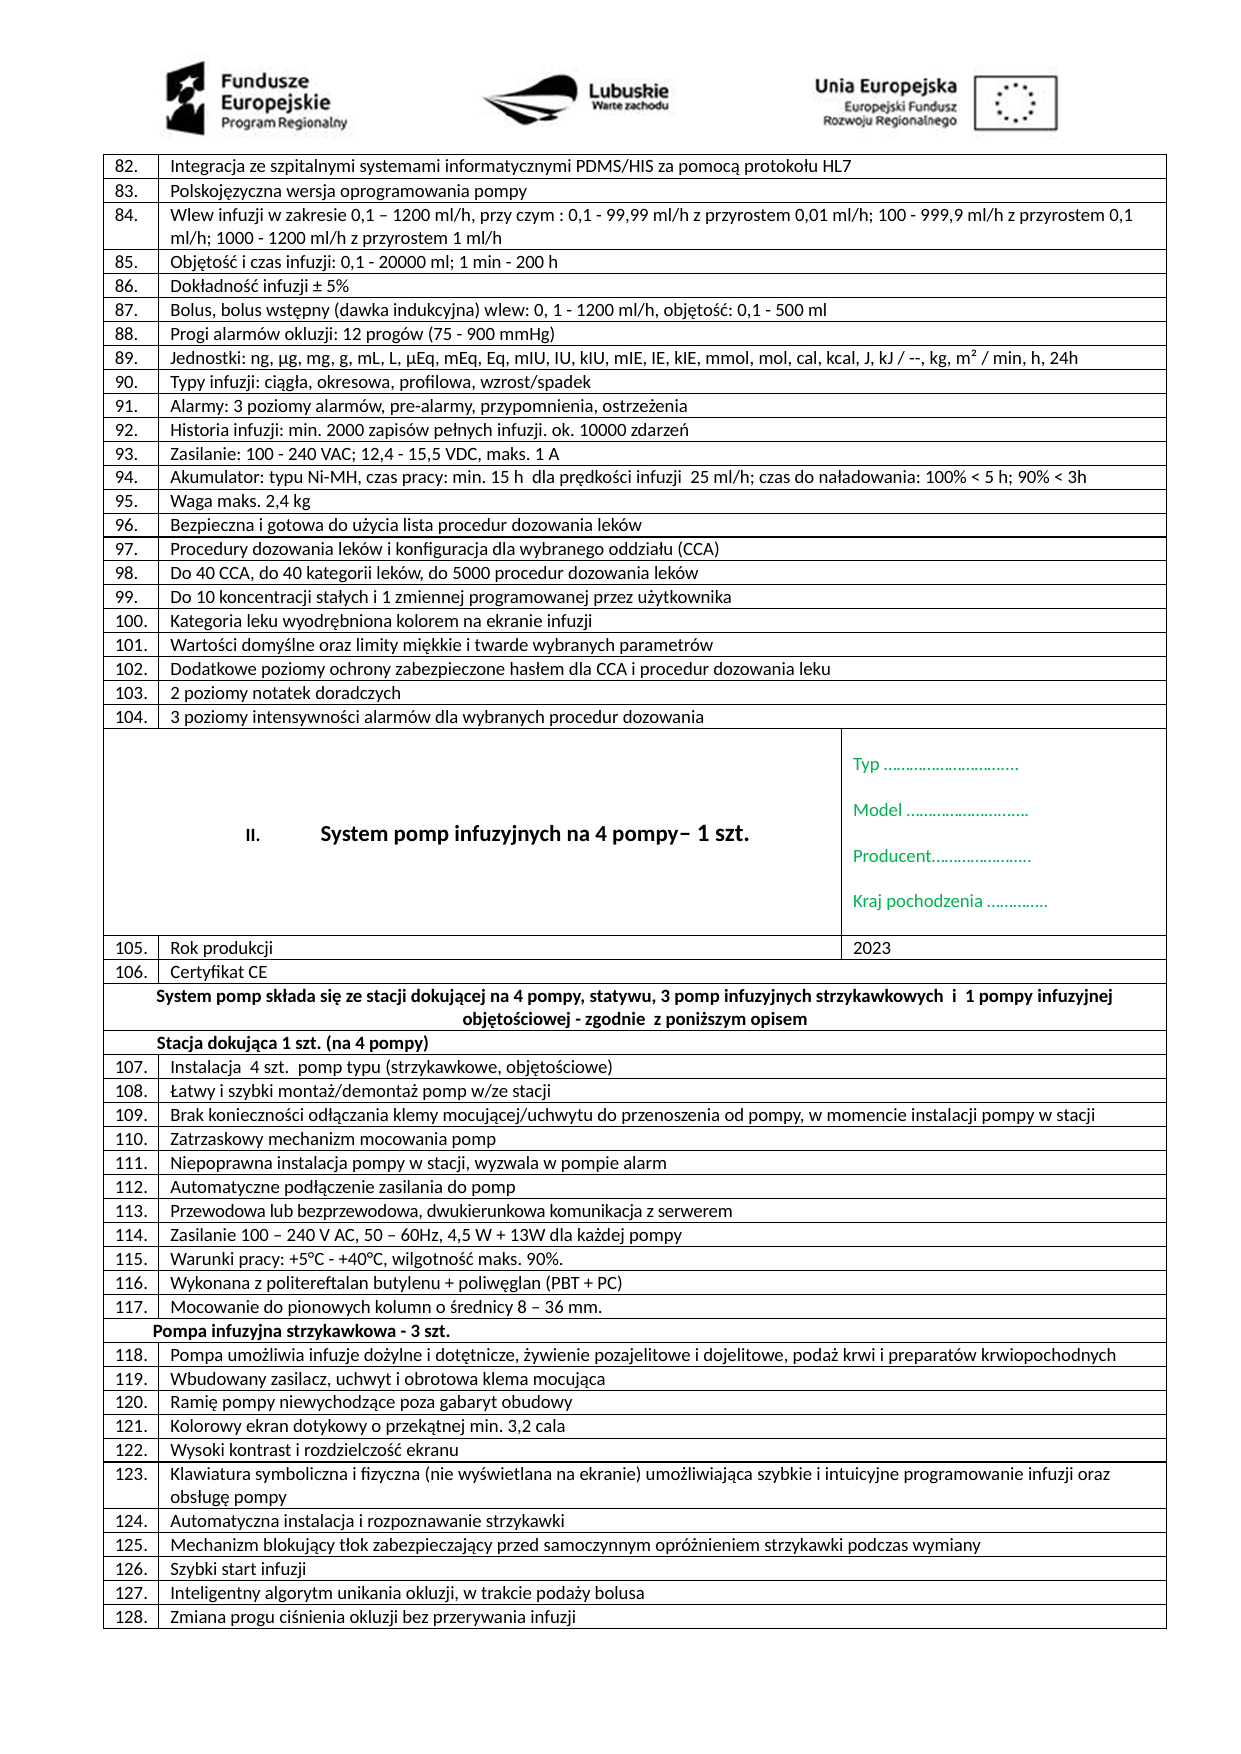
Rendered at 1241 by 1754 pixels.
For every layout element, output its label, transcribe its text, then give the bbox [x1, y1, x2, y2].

table_cell Rok produkcji [159, 936, 841, 959]
table_cell Wlew infuzji w zakresie 0,1 – 1200 ml/h, przy czym : 0,1 - 99,99 ml/h z przyrostem 0,01 ml/h; 100 - 999,9 ml/h z przyrostem 0,1 ml/h; 1000 - 1200 ml/h z przyrostem 1 ml/h [159, 203, 1166, 249]
table_cell 2 poziomy notatek doradczych [159, 681, 1166, 704]
table_cell Alarmy: 3 poziomy alarmów, pre-alarmy, przypomnienia, ostrzeżenia [159, 394, 1166, 417]
table_cell [104, 1533, 158, 1556]
table_cell Objętość i czas infuzji: 0,1 - 20000 ml; 1 min - 200 h [159, 250, 1166, 273]
table_cell Wysoki kontrast i rozdzielczość ekranu [159, 1439, 1166, 1461]
table_cell Ramię pompy niewychodzące poza gabaryt obudowy [159, 1391, 1166, 1413]
table_cell [104, 1343, 158, 1366]
table_cell [104, 298, 158, 321]
table_cell Klawiatura symboliczna i fizyczna (nie wyświetlana na ekranie) umożliwiająca szybkie i intuicyjne programowanie infuzji oraz obsługę pompy [159, 1463, 1166, 1508]
table_cell Bezpieczna i gotowa do użycia lista procedur dozowania leków [159, 514, 1166, 536]
table_cell Do 40 CCA, do 40 kategorii leków, do 5000 procedur dozowania leków [159, 561, 1166, 584]
table_cell [104, 346, 158, 369]
table_cell [104, 274, 158, 297]
table_cell [104, 1367, 158, 1389]
table_cell [104, 1391, 158, 1413]
table_cell [104, 1247, 158, 1270]
table_cell Przewodowa lub bezprzewodowa, dwukierunkowa komunikacja z serwerem [159, 1199, 1166, 1222]
table_cell [104, 1175, 158, 1198]
table_cell Niepoprawna instalacja pompy w stacji, wyzwala w pompie alarm [159, 1151, 1166, 1174]
table_cell Certyfikat CE [159, 960, 1166, 983]
table_cell Procedury dozowania leków i konfiguracja dla wybranego oddziału (CCA) [159, 538, 1166, 560]
picture [147, 41, 1093, 154]
table_cell Typ ……………………….... Model …………………...…. Producent………………….. Kraj pochodzenia ………….. [842, 729, 1166, 935]
table_cell Wykonana z politereftalan butylenu + poliwęglan (PBT + PC) [159, 1271, 1166, 1294]
table_cell Polskojęzyczna wersja oprogramowania pompy [159, 179, 1166, 202]
table_cell [104, 250, 158, 273]
table_cell [104, 705, 158, 728]
table_cell [104, 322, 158, 345]
table_cell [104, 1509, 158, 1532]
table_cell Zasilanie: 100 - 240 VAC; 12,4 - 15,5 VDC, maks. 1 A [159, 442, 1166, 464]
table_cell Pompa umożliwia infuzje dożylne i dotętnicze, żywienie pozajelitowe i dojelitowe, podaż krwi i preparatów krwiopochodnych [159, 1343, 1166, 1366]
table_cell Zasilanie 100 – 240 V AC, 50 – 60Hz, 4,5 W + 13W dla każdej pompy [159, 1223, 1166, 1246]
table_cell [104, 609, 158, 632]
table_cell Bolus, bolus wstępny (dawka indukcyjna) wlew: 0, 1 - 1200 ml/h, objętość: 0,1 - 500 ml [159, 298, 1166, 321]
table_cell Dokładność infuzji ± 5% [159, 274, 1166, 297]
table_cell Mocowanie do pionowych kolumn o średnicy 8 – 36 mm. [159, 1295, 1166, 1318]
table_cell [104, 1199, 158, 1222]
table_cell [104, 1415, 158, 1437]
table_cell Pompa infuzyjna strzykawkowa - 3 szt. [104, 1319, 1166, 1342]
table_cell [104, 1127, 158, 1150]
table_cell [104, 1581, 158, 1604]
table_cell [104, 466, 158, 488]
table_cell [104, 681, 158, 704]
table_cell [104, 1055, 158, 1078]
table_cell Automatyczne podłączenie zasilania do pomp [159, 1175, 1166, 1198]
table_cell [104, 1103, 158, 1126]
table_cell System pomp składa się ze stacji dokującej na 4 pompy, statywu, 3 pomp infuzyjnych strzykawkowych i 1 pompy infuzyjnej objętościowej - zgodnie z poniższym opisem [104, 984, 1166, 1030]
table_cell [104, 394, 158, 417]
table_cell [104, 442, 158, 464]
table_cell Dodatkowe poziomy ochrony zabezpieczone hasłem dla CCA i procedur dozowania leku [159, 657, 1166, 680]
table_cell Stacja dokująca 1 szt. (na 4 pompy) [104, 1031, 1166, 1054]
table_cell [104, 490, 158, 512]
table_cell Typy infuzji: ciągła, okresowa, profilowa, wzrost/spadek [159, 370, 1166, 393]
table_cell [104, 960, 158, 983]
table_cell [104, 1557, 158, 1580]
table_cell [104, 1295, 158, 1318]
table_cell Integracja ze szpitalnymi systemami informatycznymi PDMS/HIS za pomocą protokołu HL7 [159, 155, 1166, 178]
table_cell [104, 203, 158, 249]
table_cell Wartości domyślne oraz limity miękkie i twarde wybranych parametrów [159, 633, 1166, 656]
table_cell Akumulator: typu Ni-MH, czas pracy: min. 15 h dla prędkości infuzji 25 ml/h; czas do naładowania: 100% < 5 h; 90% < 3h [159, 466, 1166, 488]
table_cell [104, 633, 158, 656]
table_cell [104, 1079, 158, 1102]
table_cell Mechanizm blokujący tłok zabezpieczający przed samoczynnym opróżnieniem strzykawki podczas wymiany [159, 1533, 1166, 1556]
table_cell Łatwy i szybki montaż/demontaż pomp w/ze stacji [159, 1079, 1166, 1102]
table_cell Kategoria leku wyodrębniona kolorem na ekranie infuzji [159, 609, 1166, 632]
table_cell [104, 155, 158, 178]
table_cell [104, 561, 158, 584]
table_cell Waga maks. 2,4 kg [159, 490, 1166, 512]
table_cell 3 poziomy intensywności alarmów dla wybranych procedur dozowania [159, 705, 1166, 728]
table_cell [104, 657, 158, 680]
table_cell Zatrzaskowy mechanizm mocowania pomp [159, 1127, 1166, 1150]
table_cell System pomp infuzyjnych na 4 pompy– 1 szt. [104, 729, 841, 935]
table_cell 2023 [842, 936, 1166, 959]
table_cell Kolorowy ekran dotykowy o przekątnej min. 3,2 cala [159, 1415, 1166, 1437]
table_cell [104, 936, 158, 959]
table_cell Automatyczna instalacja i rozpoznawanie strzykawki [159, 1509, 1166, 1532]
table_cell Szybki start infuzji [159, 1557, 1166, 1580]
table_cell [104, 1605, 158, 1628]
table_cell Jednostki: ng, μg, mg, g, mL, L, μEq, mEq, Eq, mIU, IU, kIU, mIE, IE, kIE, mmol, mol, cal, kcal, J, kJ / --, kg, m² / min, h, 24h [159, 346, 1166, 369]
table_cell [104, 370, 158, 393]
table_cell [104, 1463, 158, 1508]
table_cell Do 10 koncentracji stałych i 1 zmiennej programowanej przez użytkownika [159, 585, 1166, 608]
table_cell Instalacja 4 szt. pomp typu (strzykawkowe, objętościowe) [159, 1055, 1166, 1078]
table_cell [104, 514, 158, 536]
table_cell [104, 1439, 158, 1461]
table_cell Warunki pracy: +5°C - +40°C, wilgotność maks. 90%. [159, 1247, 1166, 1270]
table_cell Progi alarmów okluzji: 12 progów (75 - 900 mmHg) [159, 322, 1166, 345]
table_cell [104, 1271, 158, 1294]
table_cell [104, 418, 158, 441]
table_cell Inteligentny algorytm unikania okluzji, w trakcie podaży bolusa [159, 1581, 1166, 1604]
table_cell [104, 179, 158, 202]
table_cell [104, 585, 158, 608]
table_cell [104, 538, 158, 560]
table_cell Brak konieczności odłączania klemy mocującej/uchwytu do przenoszenia od pompy, w momencie instalacji pompy w stacji [159, 1103, 1166, 1126]
table_cell Wbudowany zasilacz, uchwyt i obrotowa klema mocująca [159, 1367, 1166, 1389]
table_cell [104, 1223, 158, 1246]
table_cell [104, 1151, 158, 1174]
table_cell Zmiana progu ciśnienia okluzji bez przerywania infuzji [159, 1605, 1166, 1628]
table_cell Historia infuzji: min. 2000 zapisów pełnych infuzji. ok. 10000 zdarzeń [159, 418, 1166, 441]
